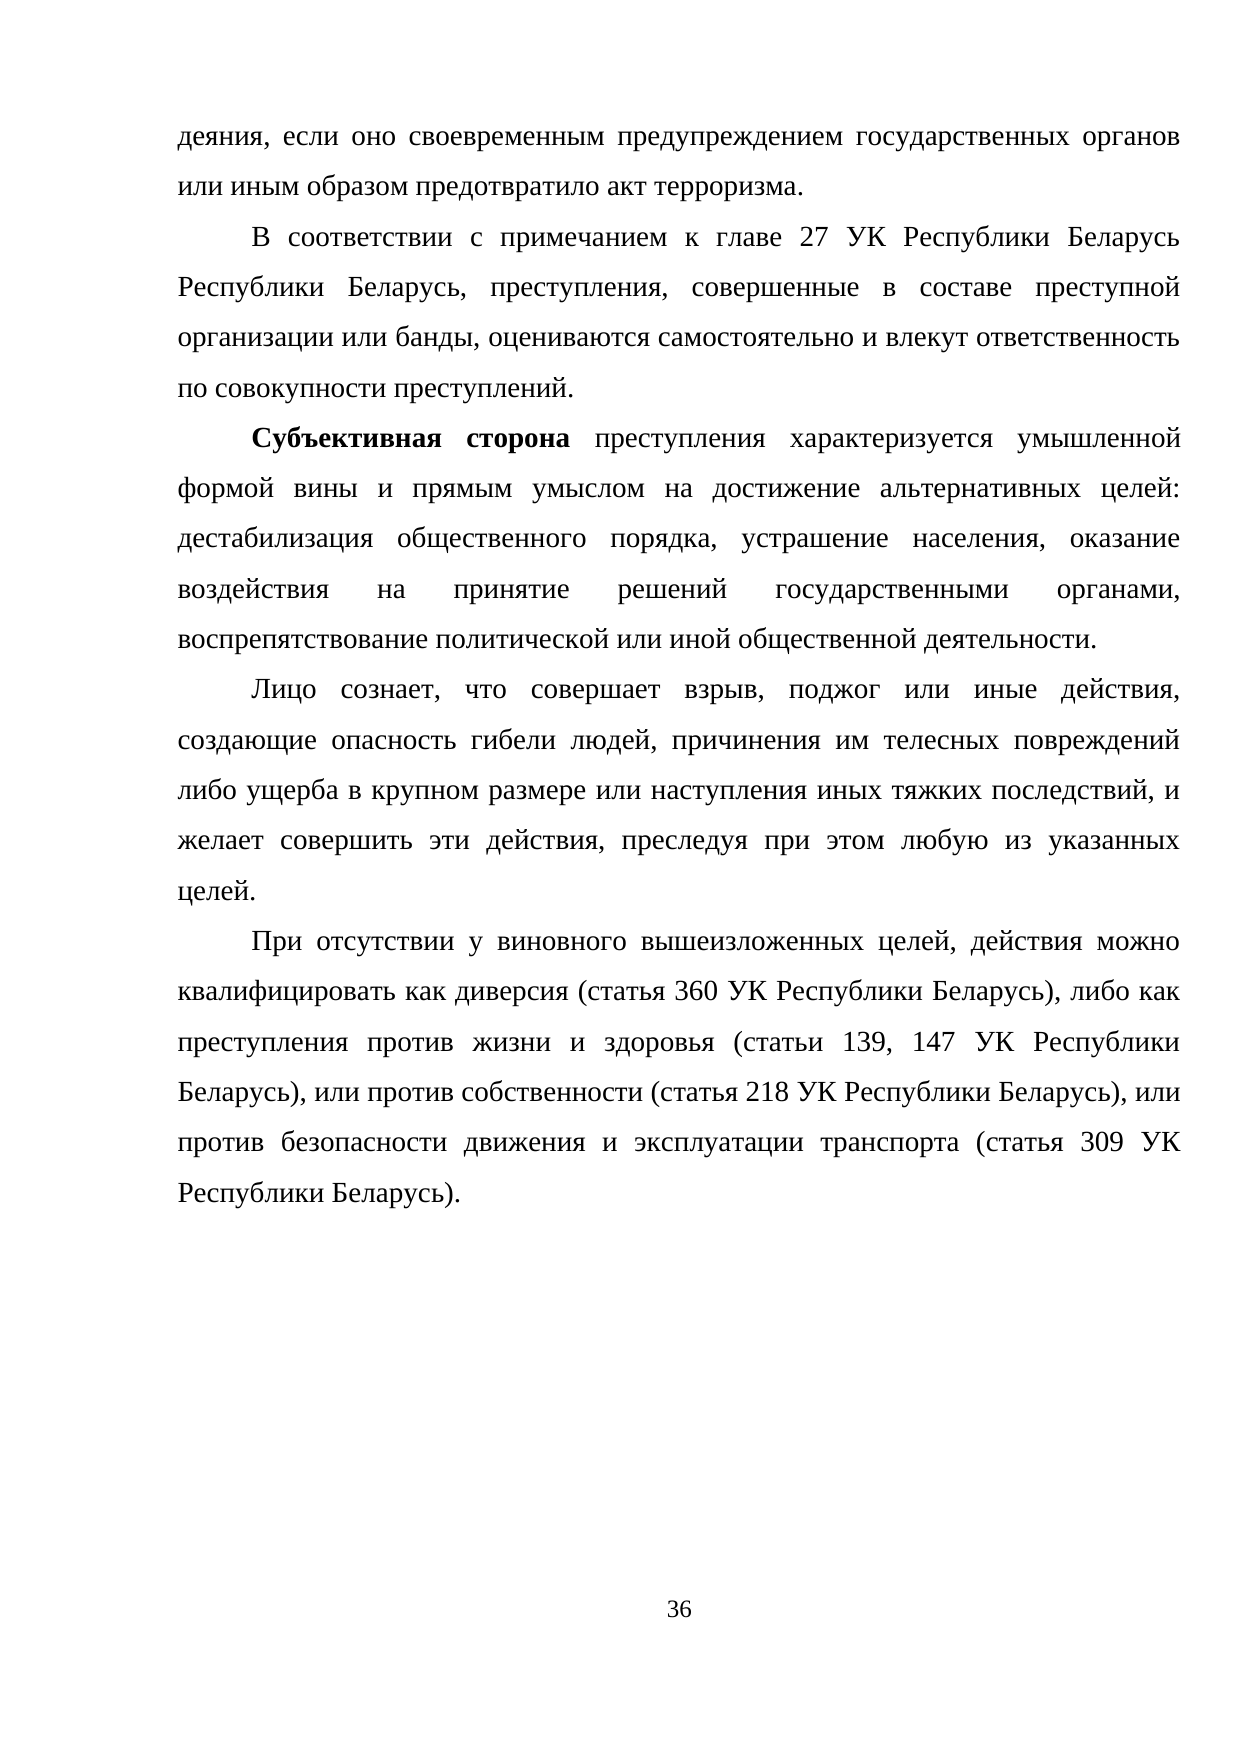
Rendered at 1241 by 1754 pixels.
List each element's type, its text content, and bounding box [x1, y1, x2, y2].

text Субъективная сторона преступления характеризуется умышленной формой вины и прямым умыслом на достижение альтернативных целей: дестабилизация общественного порядка, устрашение населения, оказание воздействия на принятие решений государственными органами, воспрепятствование политической или иной общественной деятельности. [177, 420, 1181, 655]
text В соответствии с примечанием к главе 27 УК Республики Беларусь Республики Беларусь, преступления, совершенные в составе преступной организации или банды, оцениваются самостоятельно и влекут ответственность по совокупности преступлений. [177, 219, 1181, 403]
text Лицо сознает, что совершает взрыв, поджог или иные действия, создающие опасность гибели людей, причинения им телесных повреждений либо ущерба в крупном размере или наступления иных тяжких последствий, и желает совершить эти действия, преследуя при этом любую из указанных целей. [177, 672, 1181, 906]
text При отсутствии у виновного вышеизложенных целей, действия можно квалифицировать как диверсия (статья 360 УК Республики Беларусь), либо как преступления против жизни и здоровья (статьи 139, 147 УК Республики Беларусь), или против собственности (статья 218 УК Республики Беларусь), или против безопасности движения и эксплуатации транспорта (статья 309 УК Республики Беларусь). [177, 923, 1181, 1208]
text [177, 118, 1181, 202]
